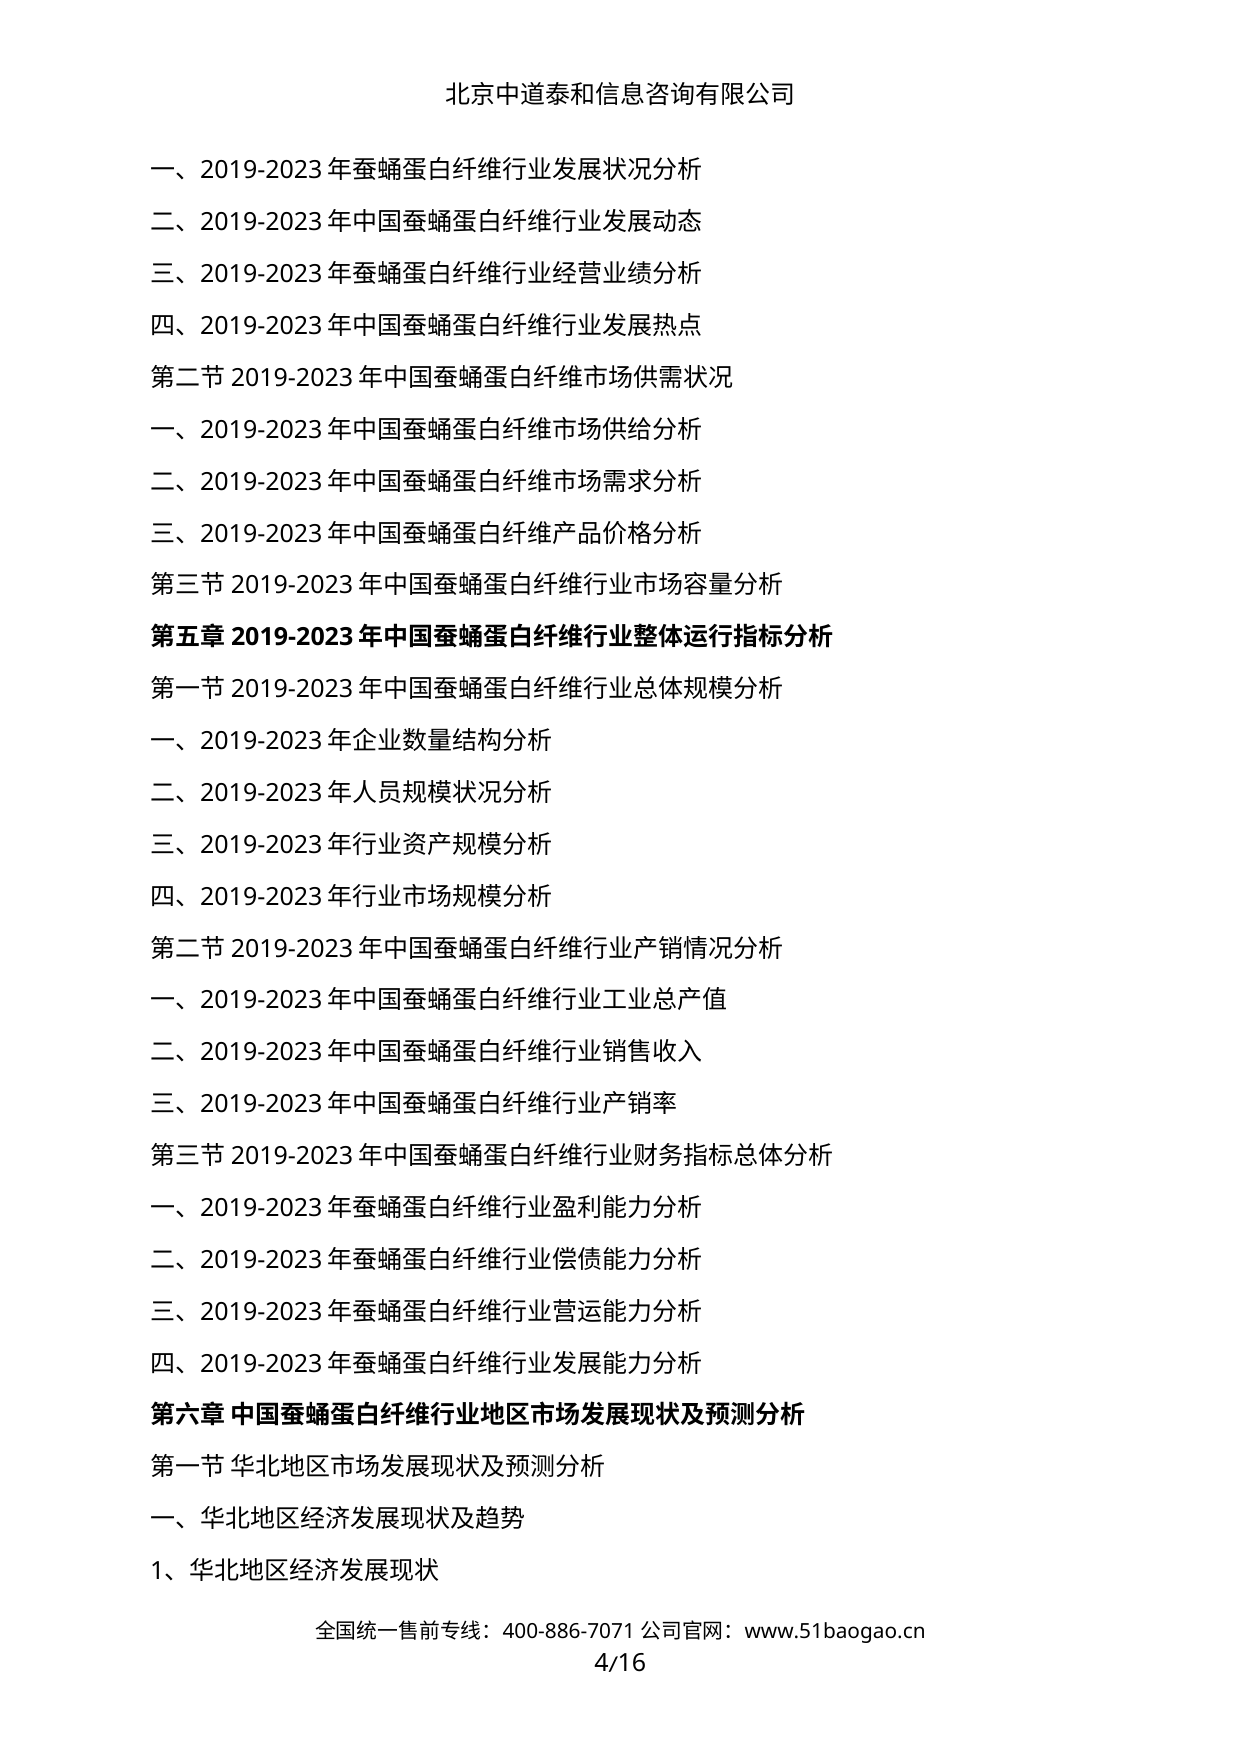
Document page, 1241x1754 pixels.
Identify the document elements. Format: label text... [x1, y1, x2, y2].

text 一、2019-2023年蚕蛹蛋白纤维行业盈利能力分析 [150, 1187, 1090, 1224]
text 一、2019-2023年中国蚕蛹蛋白纤维行业工业总产值 [150, 980, 1090, 1016]
text 三、2019-2023年蚕蛹蛋白纤维行业经营业绩分析 [150, 254, 1090, 290]
text 三、2019-2023年蚕蛹蛋白纤维行业营运能力分析 [150, 1291, 1090, 1327]
text 四、2019-2023年中国蚕蛹蛋白纤维行业发展热点 [150, 306, 1090, 342]
text 三、2019-2023年中国蚕蛹蛋白纤维行业产销率 [150, 1084, 1090, 1120]
text 一、2019-2023年蚕蛹蛋白纤维行业发展状况分析 [150, 150, 1090, 186]
text 第三节 2019-2023年中国蚕蛹蛋白纤维行业市场容量分析 [150, 565, 1090, 601]
text 一、2019-2023年中国蚕蛹蛋白纤维市场供给分析 [150, 409, 1090, 446]
text 第五章 2019-2023年中国蚕蛹蛋白纤维行业整体运行指标分析 [150, 617, 1090, 653]
text 四、2019-2023年行业市场规模分析 [150, 876, 1090, 912]
text 1、华北地区经济发展现状 [150, 1551, 1090, 1587]
text 第六章 中国蚕蛹蛋白纤维行业地区市场发展现状及预测分析 [150, 1395, 1090, 1431]
text 二、2019-2023年蚕蛹蛋白纤维行业偿债能力分析 [150, 1239, 1090, 1276]
text 第一节 2019-2023年中国蚕蛹蛋白纤维行业总体规模分析 [150, 669, 1090, 705]
text 第一节 华北地区市场发展现状及预测分析 [150, 1447, 1090, 1483]
text 二、2019-2023年人员规模状况分析 [150, 772, 1090, 809]
text 第二节 2019-2023年中国蚕蛹蛋白纤维市场供需状况 [150, 357, 1090, 394]
text 三、2019-2023年中国蚕蛹蛋白纤维产品价格分析 [150, 513, 1090, 549]
text 第三节 2019-2023年中国蚕蛹蛋白纤维行业财务指标总体分析 [150, 1136, 1090, 1172]
text 二、2019-2023年中国蚕蛹蛋白纤维市场需求分析 [150, 461, 1090, 497]
text 三、2019-2023年行业资产规模分析 [150, 824, 1090, 861]
text 四、2019-2023年蚕蛹蛋白纤维行业发展能力分析 [150, 1343, 1090, 1379]
text 一、2019-2023年企业数量结构分析 [150, 721, 1090, 757]
text 二、2019-2023年中国蚕蛹蛋白纤维行业销售收入 [150, 1032, 1090, 1068]
text 第二节 2019-2023年中国蚕蛹蛋白纤维行业产销情况分析 [150, 928, 1090, 964]
text 一、华北地区经济发展现状及趋势 [150, 1499, 1090, 1535]
text 二、2019-2023年中国蚕蛹蛋白纤维行业发展动态 [150, 202, 1090, 238]
